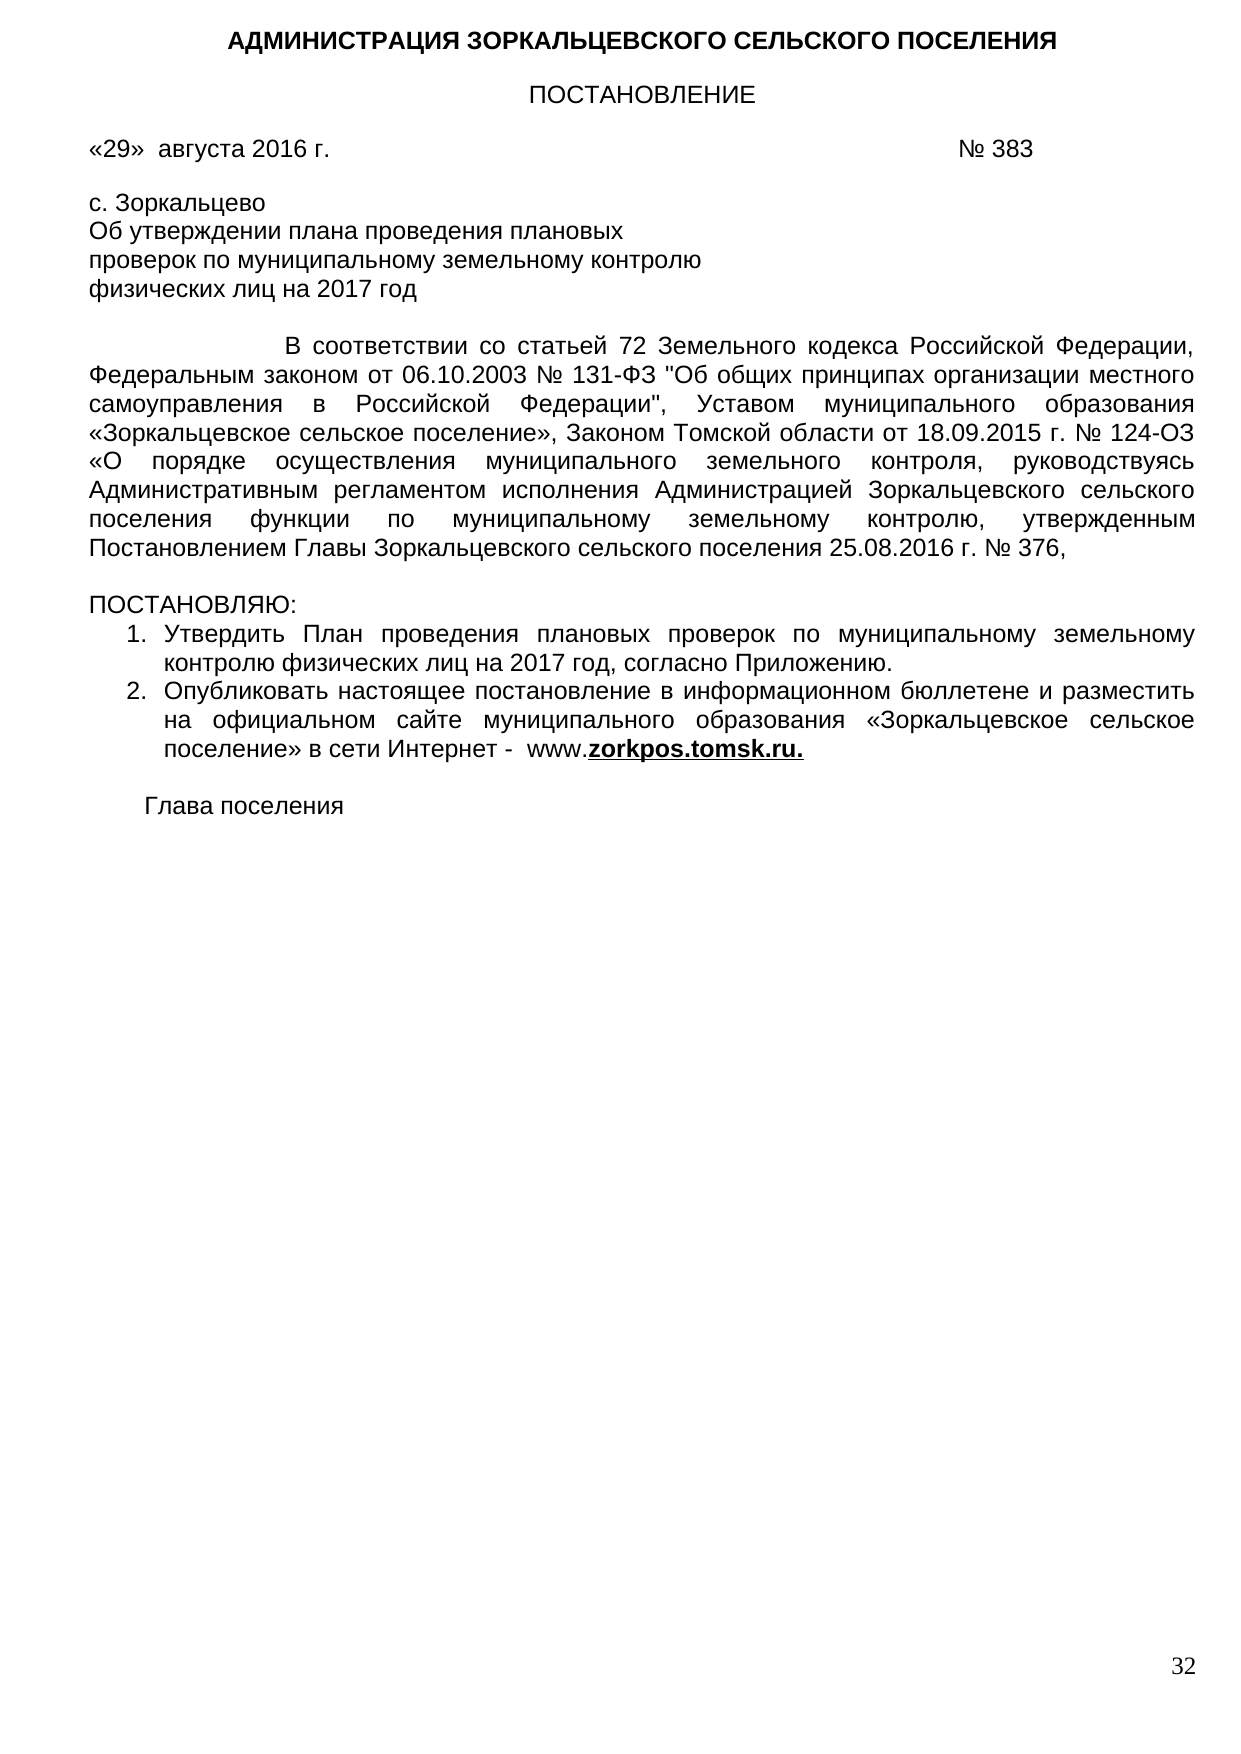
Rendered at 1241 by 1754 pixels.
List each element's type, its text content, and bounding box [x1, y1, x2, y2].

text с. Зоркальцево [89, 188, 1196, 216]
text ПОСТАНОВЛЕНИЕ [89, 80, 1196, 109]
list Опубликовать настоящее постановление в информационном бюллетене и разместить на официальном сайте муниципального образования «Зоркальцевское сельское поселение» в сети Интернет - www.zorkpos.tomsk.ru. [126, 676, 1196, 763]
text Об утверждении плана проведения плановых [89, 216, 765, 245]
text проверок по муниципальному земельному контролю физических лиц на 2017 год [89, 245, 765, 303]
text В соответствии со статьей 72 Земельного кодекса Российской Федерации, Федеральным законом от 06.10.2003 № 131-ФЗ "Об общих принципах организации местного самоуправления в Российской Федерации", Уставом муниципального образования «Зоркальцевское сельское поселение», Законом Томской области от 18.09.2015 г. № 124-ОЗ «О порядке осуществления муниципального земельного контроля, руководствуясь Административным регламентом исполнения Администрацией Зоркальцевского сельского поселения функции по муниципальному земельному контролю, утвержденным Постановлением Главы Зоркальцевского сельского поселения 25.08.2016 г. № 376, [89, 331, 1196, 561]
text ПОСТАНОВЛЯЮ: [89, 590, 1196, 619]
text «29» августа 2016 г. № 383 [89, 134, 1196, 163]
text Глава поселения [89, 791, 1196, 820]
text АДМИНИСТРАЦИЯ ЗОРКАЛЬЦЕВСКОГО СЕЛЬСКОГО ПОСЕЛЕНИЯ [89, 26, 1196, 55]
list Утвердить План проведения плановых проверок по муниципальному земельному контролю физических лиц на 2017 год, согласно Приложению. [126, 619, 1196, 676]
